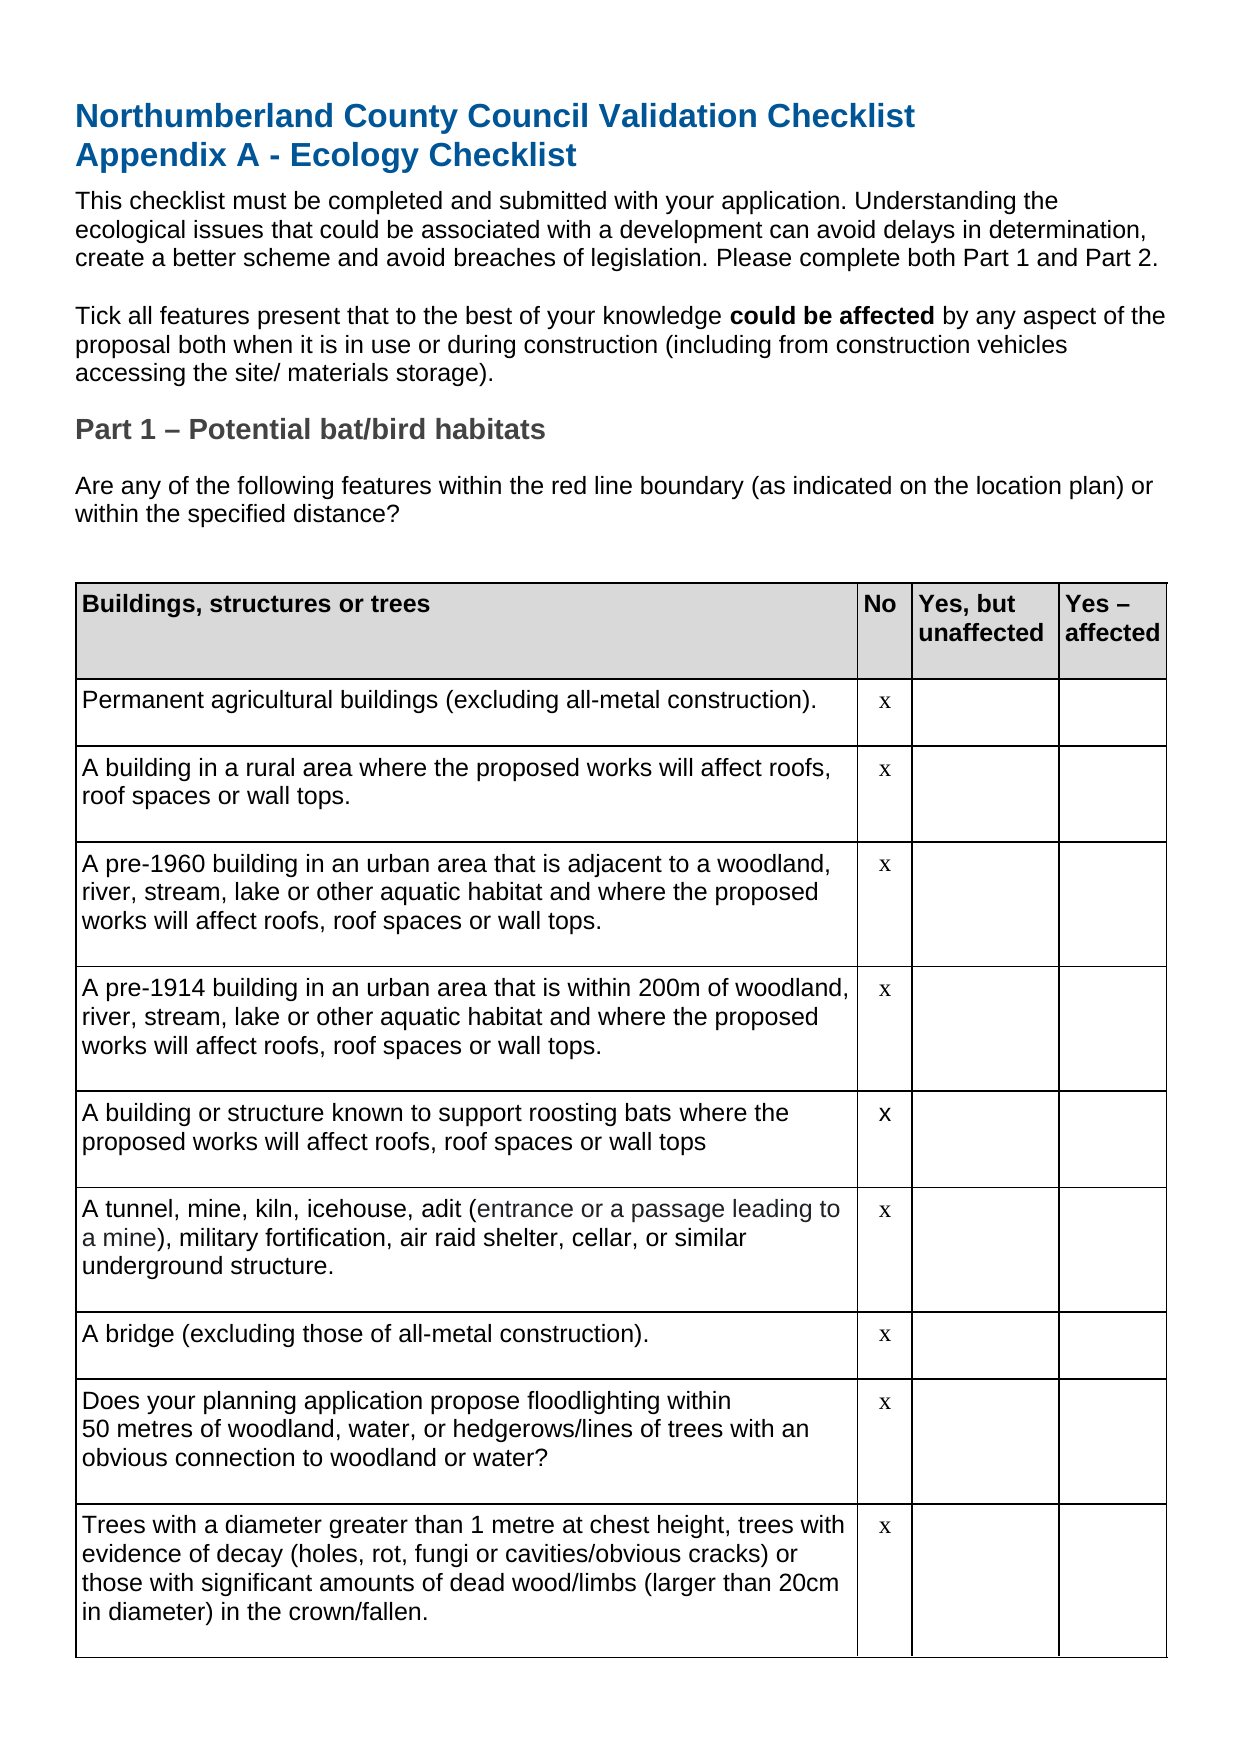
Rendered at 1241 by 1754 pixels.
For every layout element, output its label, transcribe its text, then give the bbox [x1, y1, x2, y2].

table_cell A pre-1960 building in an urban area that is adjacent to a woodland, river, stream, lake or other aquatic habitat and where the proposed works will affect roofs, roof spaces or wall tops. [77, 843, 857, 966]
table_header No [858, 584, 911, 678]
table_cell A pre-1914 building in an urban area that is within 200m of woodland, river, stream, lake or other aquatic habitat and where the proposed works will affect roofs, roof spaces or wall tops. [77, 967, 857, 1090]
table_cell [1060, 747, 1166, 841]
table_cell [1060, 1188, 1166, 1311]
text Are any of the following features within the red line boundary (as indicated on the location plan) or within the specified distance? [75, 471, 1165, 528]
table_cell x [858, 967, 911, 1090]
table_header Buildings, structures or trees [77, 584, 857, 678]
text This checklist must be completed and submitted with your application. Understanding the ecological issues that could be associated with a development can avoid delays in determination, create a better scheme and avoid breaches of legislation. Please complete both Part 1 and Part 2. [75, 186, 1165, 272]
table_cell A bridge (excluding those of all-metal construction). [77, 1313, 857, 1378]
table_cell x [858, 843, 911, 966]
table_cell [1060, 1092, 1166, 1186]
table_cell [913, 967, 1058, 1090]
table_cell [913, 680, 1058, 745]
table_cell Trees with a diameter greater than 1 metre at chest height, trees with evidence of decay (holes, rot, fungi or cavities/obvious cracks) or those with significant amounts of dead wood/limbs (larger than 20cm in diameter) in the crown/fallen. [77, 1505, 857, 1656]
table_cell [913, 1188, 1058, 1311]
subtitle Appendix A - Ecology Checklist [75, 135, 1165, 173]
table_cell [913, 1092, 1058, 1186]
table_cell [1060, 1505, 1166, 1656]
table_cell x [858, 1092, 911, 1186]
table_cell x [858, 680, 911, 745]
table_cell x [858, 1313, 911, 1378]
table_cell x [858, 747, 911, 841]
subtitle Part 1 – Potential bat/bird habitats [75, 412, 1165, 446]
subtitle Northumberland County Council Validation Checklist [75, 97, 1165, 135]
table_cell [913, 843, 1058, 966]
table_cell A tunnel, mine, kiln, icehouse, adit (entrance or a passage leading to a mine), military fortification, air raid shelter, cellar, or similar underground structure. [77, 1188, 857, 1311]
table_cell [1060, 680, 1166, 745]
table_cell [913, 1380, 1058, 1503]
table_cell [1060, 967, 1166, 1090]
table_cell Does your planning application propose floodlighting within 50 metres of woodland, water, or hedgerows/lines of trees with an obvious connection to woodland or water? [77, 1380, 857, 1503]
table_cell x [858, 1188, 911, 1311]
table_cell [913, 747, 1058, 841]
table_cell A building in a rural area where the proposed works will affect roofs, roof spaces or wall tops. [77, 747, 857, 841]
table_cell Permanent agricultural buildings (excluding all-metal construction). [77, 680, 857, 745]
table_header Yes – affected [1060, 584, 1166, 678]
table_cell [1060, 843, 1166, 966]
table_cell [1060, 1313, 1166, 1378]
table_cell A building or structure known to support roosting bats where the proposed works will affect roofs, roof spaces or wall tops [77, 1092, 857, 1186]
table_header Yes, but unaffected [913, 584, 1058, 678]
text Tick all features present that to the best of your knowledge could be affected by any aspect of the proposal both when it is in use or during construction (including from construction vehicles accessing the site/ materials storage). [75, 301, 1182, 387]
table_cell x [858, 1505, 911, 1656]
table_cell [1060, 1380, 1166, 1503]
table_cell [913, 1505, 1058, 1656]
table_cell x [858, 1380, 911, 1503]
table_cell [913, 1313, 1058, 1378]
